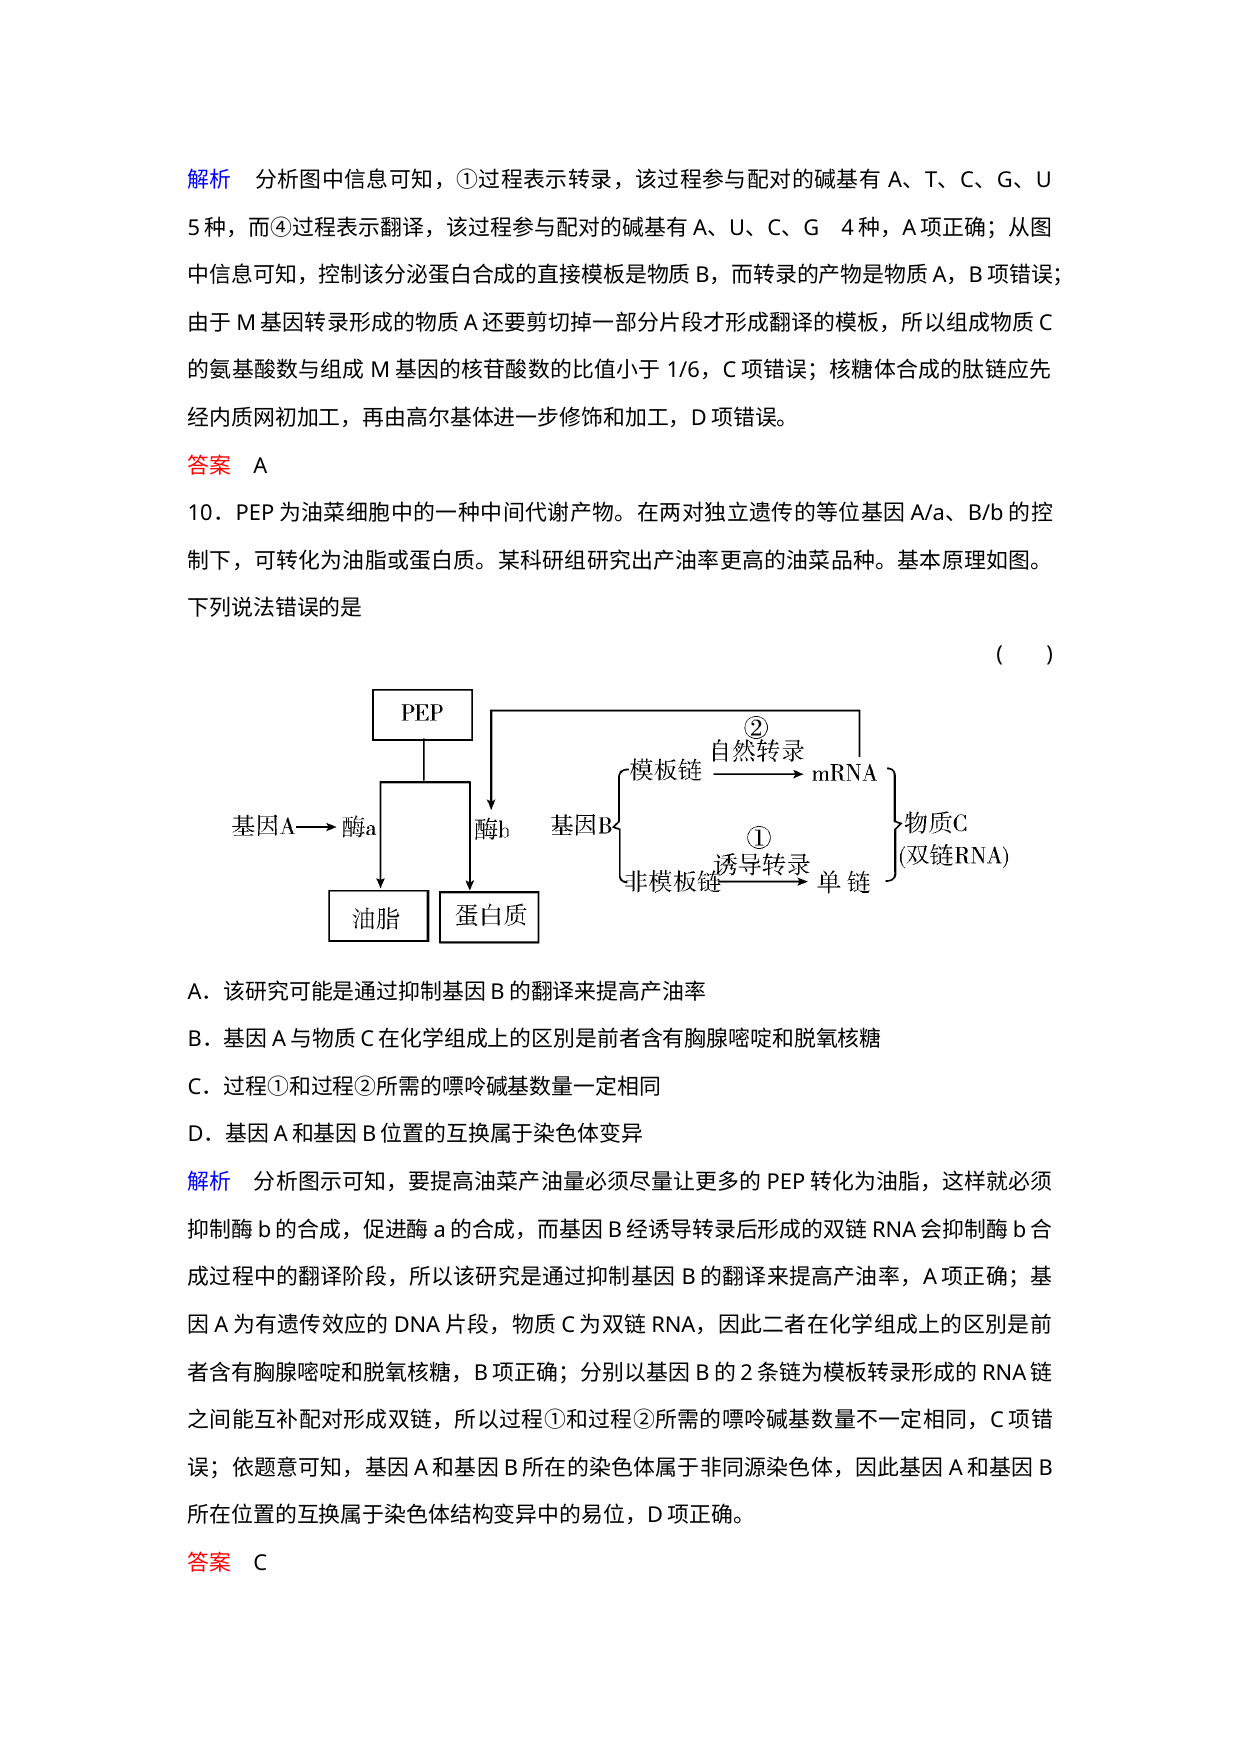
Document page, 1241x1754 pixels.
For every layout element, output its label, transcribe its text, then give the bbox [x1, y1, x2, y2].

text 答案 A [187, 448, 1053, 479]
text C．过程①和过程②所需的嘌呤碱基数量一定相同 [187, 1069, 1053, 1101]
text 10．PEP为油菜细胞中的一种中间代谢产物。在两对独立遗传的等位基因A/a、B/b的控制下，可转化为油脂或蛋白质。某科研组研究出产油率更高的油菜品种。基本原理如图。下列说法错误的是 [187, 495, 1053, 622]
text B．基因A与物质C在化学组成上的区別是前者含有胸腺嘧啶和脱氧核糖 [187, 1021, 1053, 1053]
text 答案 C [187, 1545, 1053, 1577]
text 解析 分析图中信息可知，①过程表示转录，该过程参与配对的碱基有A、T、C、G、U 5种，而④过程表示翻译，该过程参与配对的碱基有A、U、C、G 4种，A项正确；从图中信息可知，控制该分泌蛋白合成的直接模板是物质B，而转录的产物是物质A，B项错误；由于M基因转录形成的物质A还要剪切掉一部分片段才形成翻译的模板，所以组成物质C的氨基酸数与组成M基因的核苷酸数的比值小于1/6，C项错误；核糖体合成的肽链应先经内质网初加工，再由高尔基体进一步修饰和加工，D项错误。 [187, 162, 1053, 432]
text ( ) [187, 638, 1053, 668]
text 解析 分析图示可知，要提高油菜产油量必须尽量让更多的PEP转化为油脂，这样就必须抑制酶b的合成，促进酶a的合成，而基因B经诱导转录后形成的双链RNA会抑制酶b合成过程中的翻译阶段，所以该研究是通过抑制基因B的翻译来提高产油率，A项正确；基因A为有遗传效应的DNA片段，物质C为双链RNA，因此二者在化学组成上的区別是前者含有胸腺嘧啶和脱氧核糖，B项正确；分别以基因B的2条链为模板转录形成的RNA链之间能互补配对形成双链，所以过程①和过程②所需的嘌呤碱基数量不一定相同，C项错误；依题意可知，基因A和基因B所在的染色体属于非同源染色体，因此基因A和基因B所在位置的互换属于染色体结构变异中的易位，D项正确。 [187, 1164, 1053, 1529]
text A．该研究可能是通过抑制基因B的翻译来提高产油率 [187, 974, 1053, 1005]
picture [231, 683, 1009, 959]
text D．基因A和基因B位置的互换属于染色体变异 [187, 1116, 1053, 1148]
